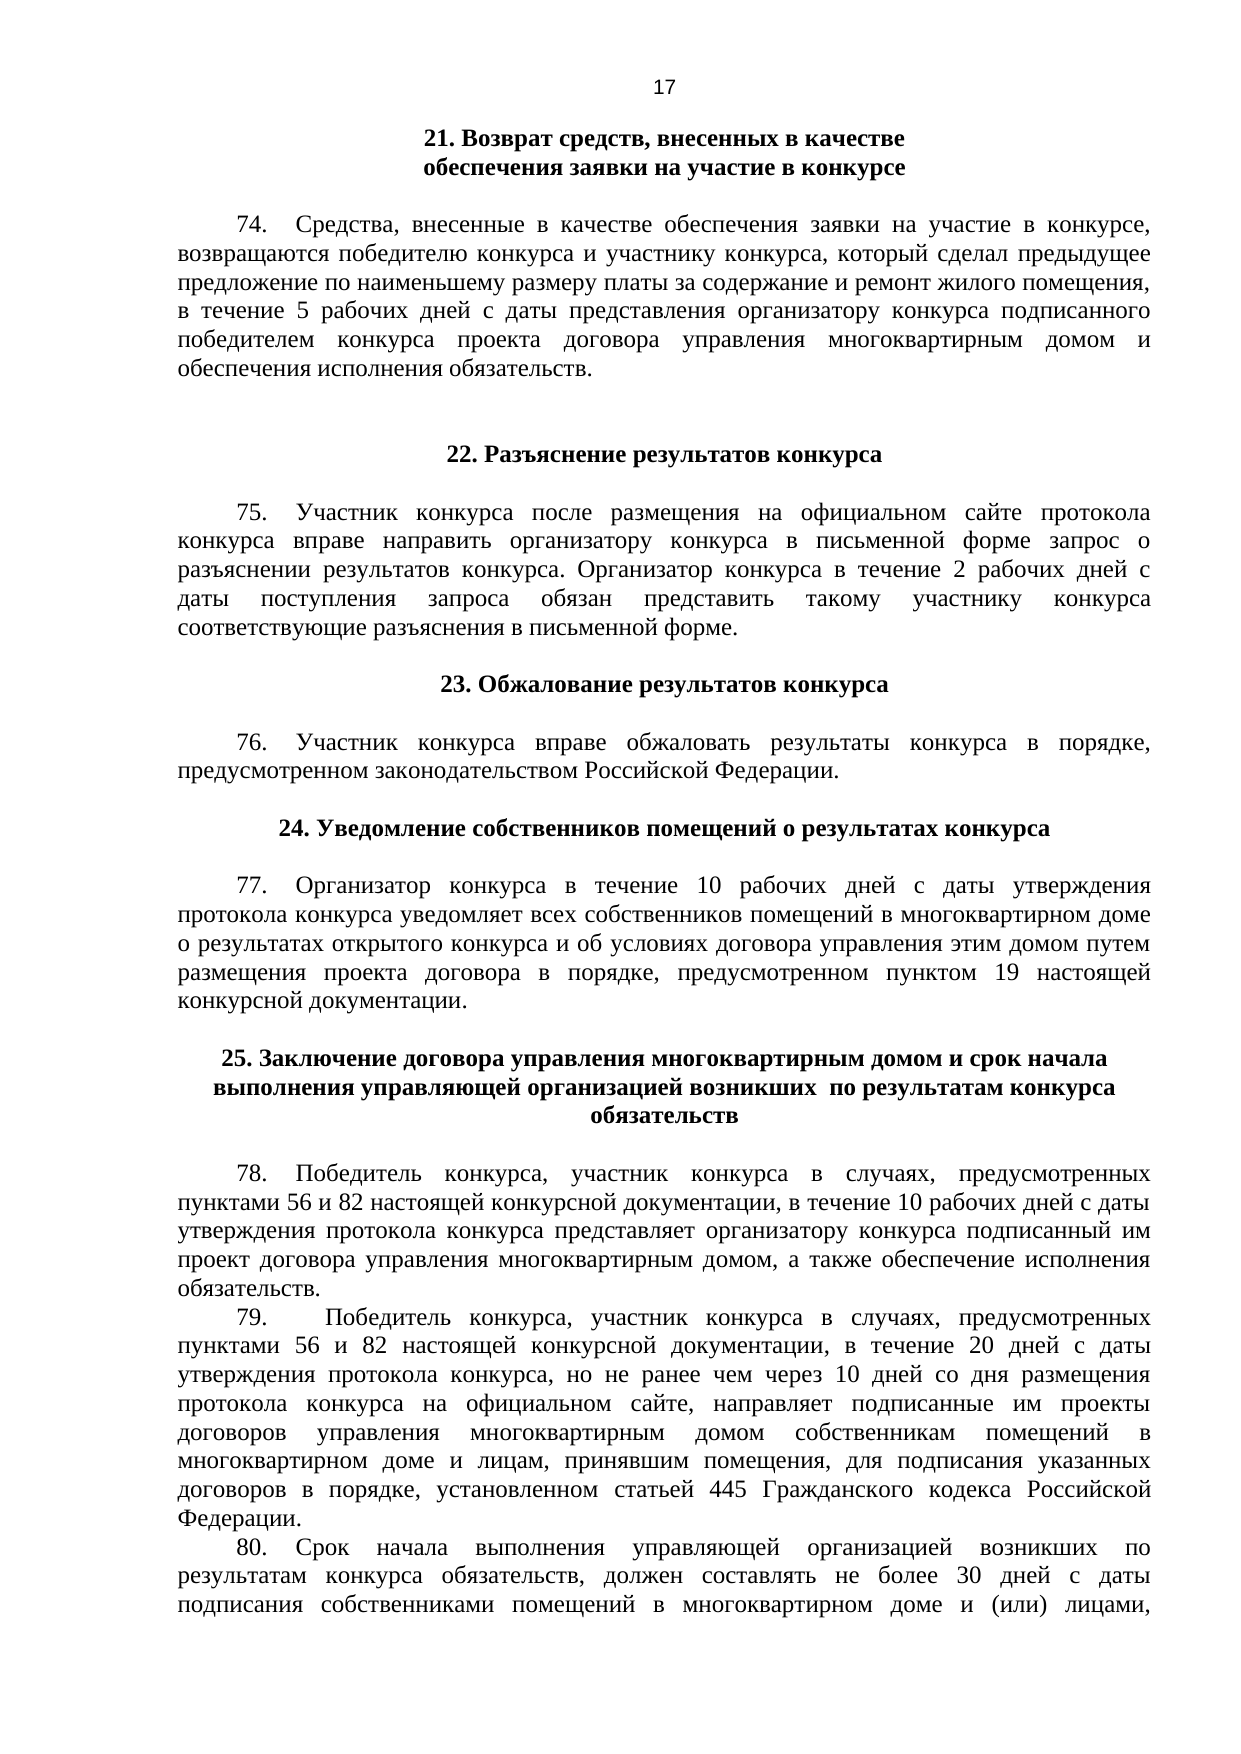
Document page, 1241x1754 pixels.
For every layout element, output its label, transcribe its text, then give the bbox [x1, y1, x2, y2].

list Участник конкурса после размещения на официальном сайте протокола конкурса вправе направить организатору конкурса в письменной форме запрос о разъяснении результатов конкурса. Организатор конкурса в течение 2 рабочих дней с даты поступления запроса обязан представить такому участнику конкурса соответствующие разъяснения в письменной форме. [177, 497, 1152, 640]
list Победитель конкурса, участник конкурса в случаях, предусмотренных пунктами 56 и 82 настоящей конкурсной документации, в течение 10 рабочих дней с даты утверждения протокола конкурса представляет организатору конкурса подписанный им проект договора управления многоквартирным домом, а также обеспечение исполнения обязательств. [177, 1158, 1152, 1302]
text 23. Обжалование результатов конкурса [177, 669, 1152, 698]
text 22. Разъяснение результатов конкурса [177, 439, 1152, 468]
list Участник конкурса вправе обжаловать результаты конкурса в порядке, предусмотренном законодательством Российской Федерации. [177, 727, 1152, 784]
text 25. Заключение договора управления многоквартирным домом и срок начала выполнения управляющей организацией возникших по результатам конкурса обязательств [177, 1043, 1152, 1129]
text 21. Возврат средств, внесенных в качестве [177, 123, 1152, 152]
text 24. Уведомление собственников помещений о результатах конкурса [177, 813, 1152, 842]
list Победитель конкурса, участник конкурса в случаях, предусмотренных пунктами 56 и 82 настоящей конкурсной документации, в течение 20 дней с даты утверждения протокола конкурса, но не ранее чем через 10 дней со дня размещения протокола конкурса на официальном сайте, направляет подписанные им проекты договоров управления многоквартирным домом собственникам помещений в многоквартирном доме и лицам, принявшим помещения, для подписания указанных договоров в порядке, установленном статьей 445 Гражданского кодекса Российской Федерации. [177, 1302, 1152, 1532]
list Средства, внесенные в качестве обеспечения заявки на участие в конкурсе, возвращаются победителю конкурса и участнику конкурса, который сделал предыдущее предложение по наименьшему размеру платы за содержание и ремонт жилого помещения, в течение 5 рабочих дней с даты представления организатору конкурса подписанного победителем конкурса проекта договора управления многоквартирным домом и обеспечения исполнения обязательств. [177, 209, 1152, 382]
list Организатор конкурса в течение 10 рабочих дней с даты утверждения протокола конкурса уведомляет всех собственников помещений в многоквартирном доме о результатах открытого конкурса и об условиях договора управления этим домом путем размещения проекта договора в порядке, предусмотренном пунктом 19 настоящей конкурсной документации. [177, 870, 1152, 1014]
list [177, 1532, 1152, 1618]
text обеспечения заявки на участие в конкурсе [177, 152, 1152, 180]
